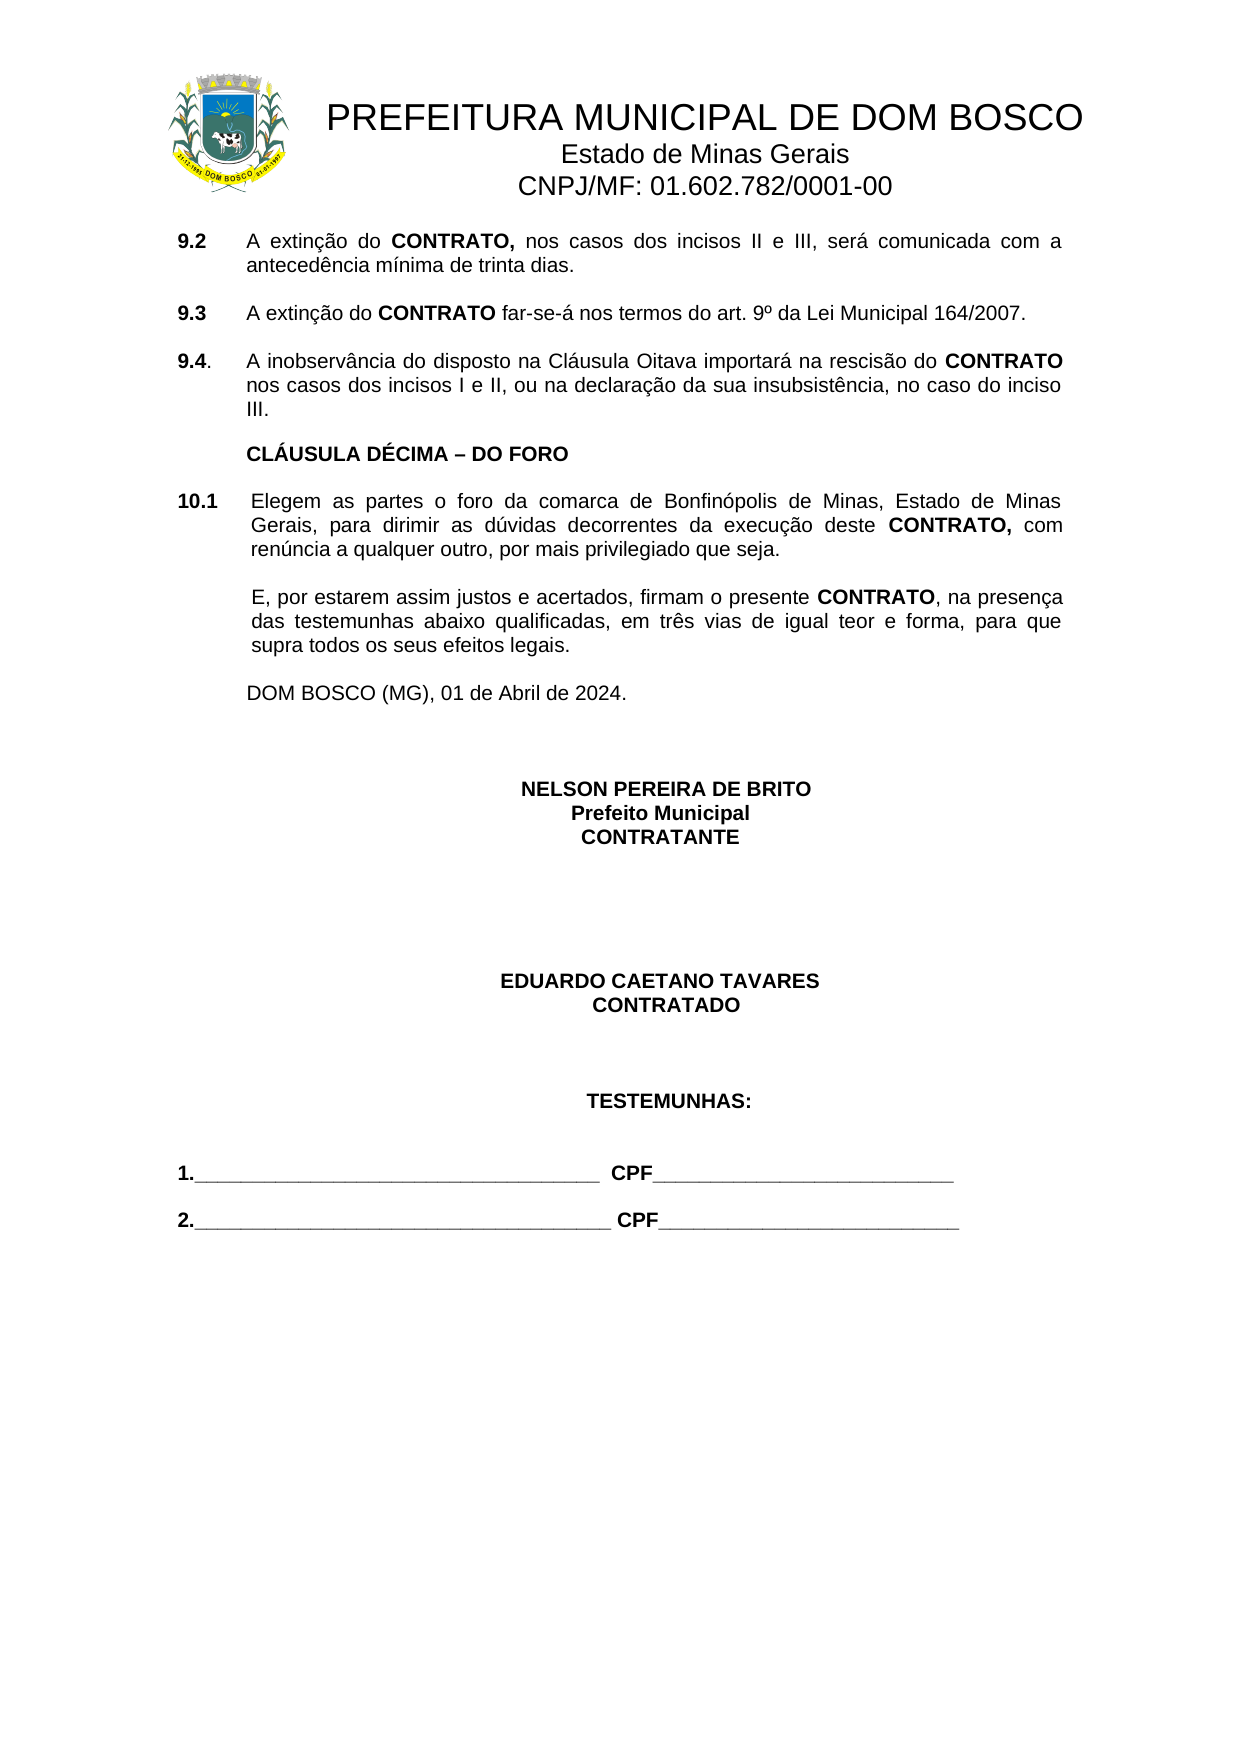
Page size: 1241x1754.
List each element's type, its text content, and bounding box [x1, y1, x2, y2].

text Prefeito Municipal [252, 801, 1063, 825]
text 2.____________________________________ CPF__________________________ [177, 1208, 1063, 1232]
text EDUARDO CAETANO TAVARES [252, 969, 1063, 993]
text DOM BOSCO (MG), 01 de Abril de 2024. [177, 681, 1063, 705]
text 9.2 A extinção do CONTRATO, nos casos dos incisos II e III, será comunicada com a antecedência mínima de trinta dias. [177, 229, 1063, 277]
text 1.___________________________________ CPF__________________________ [177, 1160, 1063, 1184]
text 10.1 Elegem as partes o foro da comarca de Bonfinópolis de Minas, Estado de Minas Gerais, para dirimir as dúvidas decorrentes da execução deste CONTRATO, com renúncia a qualquer outro, por mais privilegiado que seja. [177, 489, 1063, 561]
text TESTEMUNHAS: [252, 1088, 1063, 1112]
text CONTRATANTE [177, 825, 1063, 849]
text E, por estarem assim justos e acertados, firmam o presente CONTRATO, na presença das testemunhas abaixo qualificadas, em três vias de igual teor e forma, para que supra todos os seus efeitos legais. [251, 585, 1063, 657]
text 9.3 A extinção do CONTRATO far-se-á nos termos do art. 9º da Lei Municipal 164/2007. [177, 301, 1063, 325]
subtitle CLÁUSULA DÉCIMA – DO FORO [177, 441, 1063, 465]
text 9.4. A inobservância do disposto na Cláusula Oitava importará na rescisão do CONTRATO nos casos dos incisos I e II, ou na declaração da sua insubsistência, no caso do inciso III. [177, 349, 1063, 421]
text CONTRATADO [252, 993, 1063, 1017]
text NELSON PEREIRA DE BRITO [252, 777, 1063, 801]
